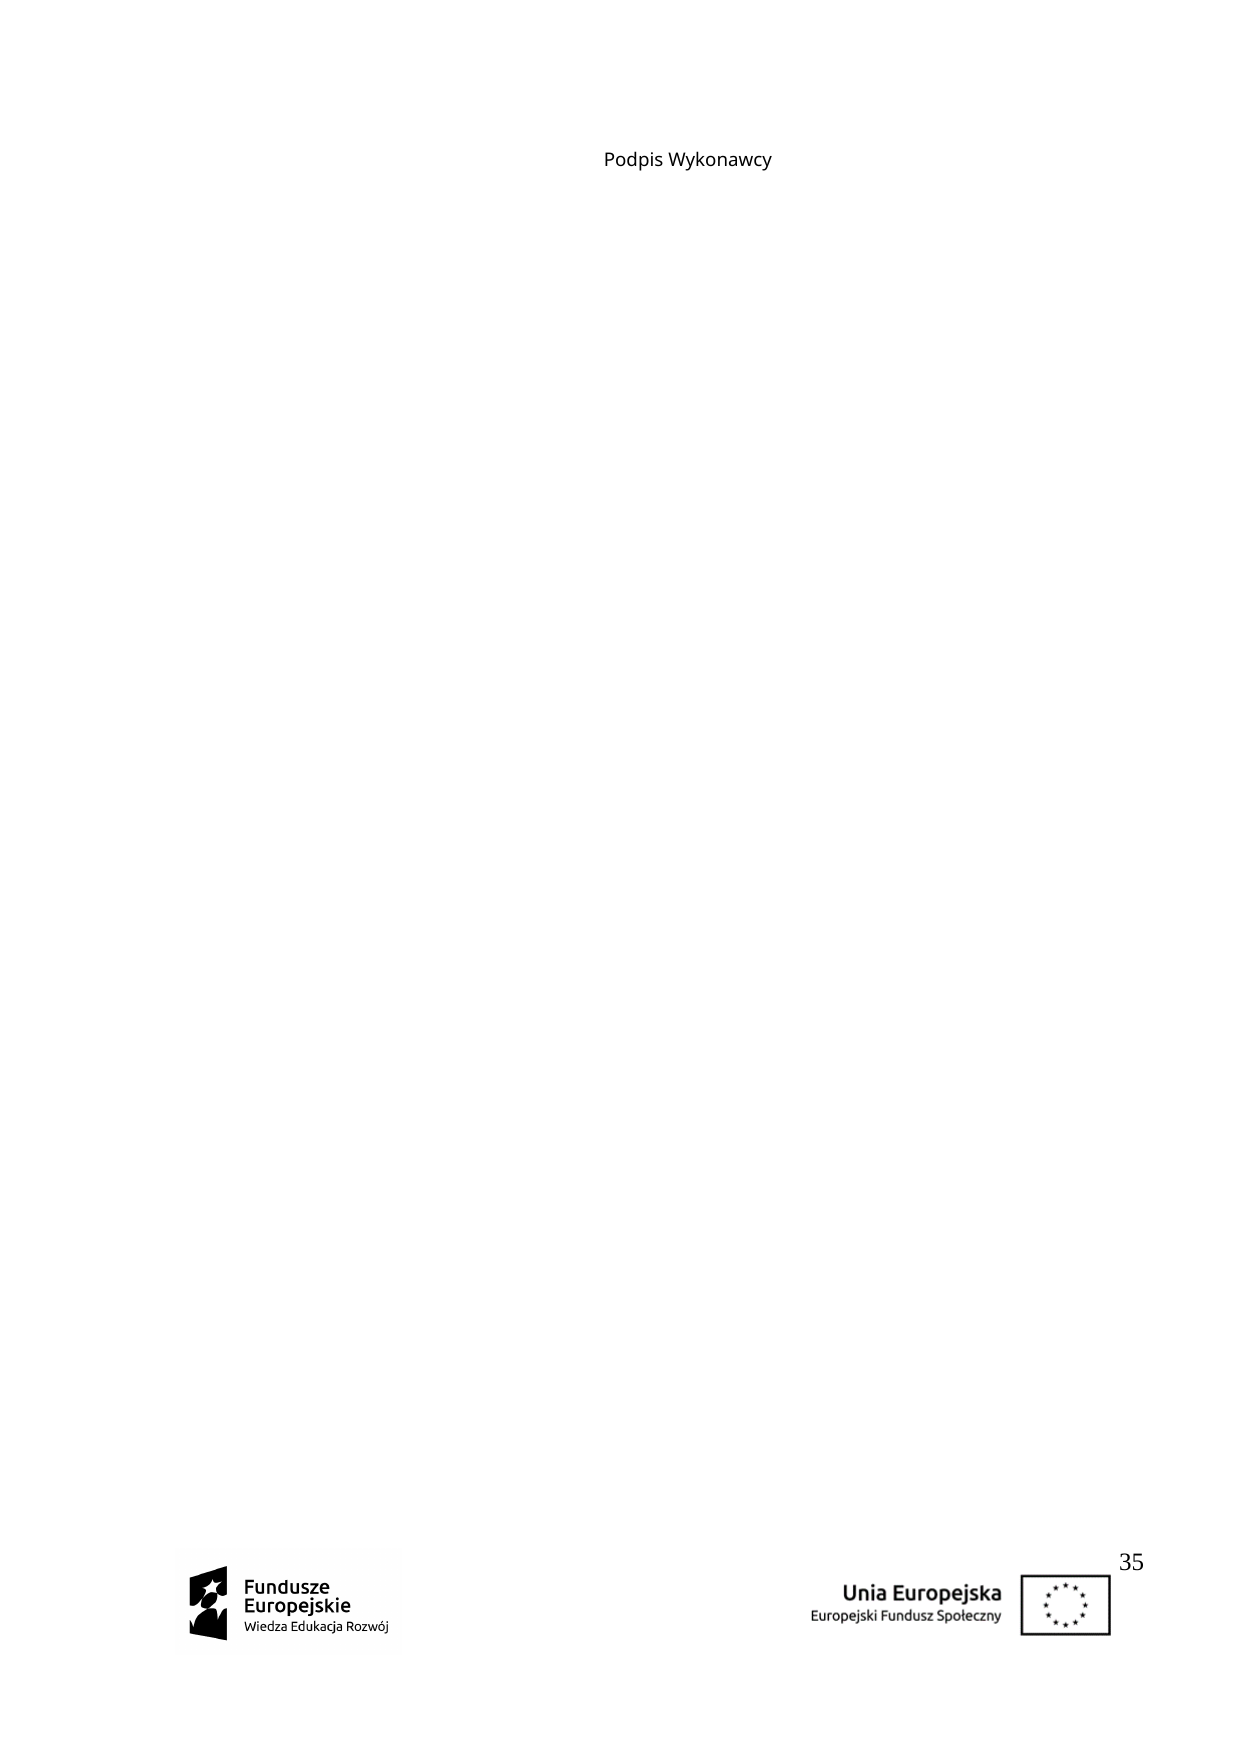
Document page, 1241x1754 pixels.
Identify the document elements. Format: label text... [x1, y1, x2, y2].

picture [174, 1548, 403, 1655]
picture [803, 1546, 1120, 1655]
text Podpis Wykonawcy [150, 147, 1095, 172]
